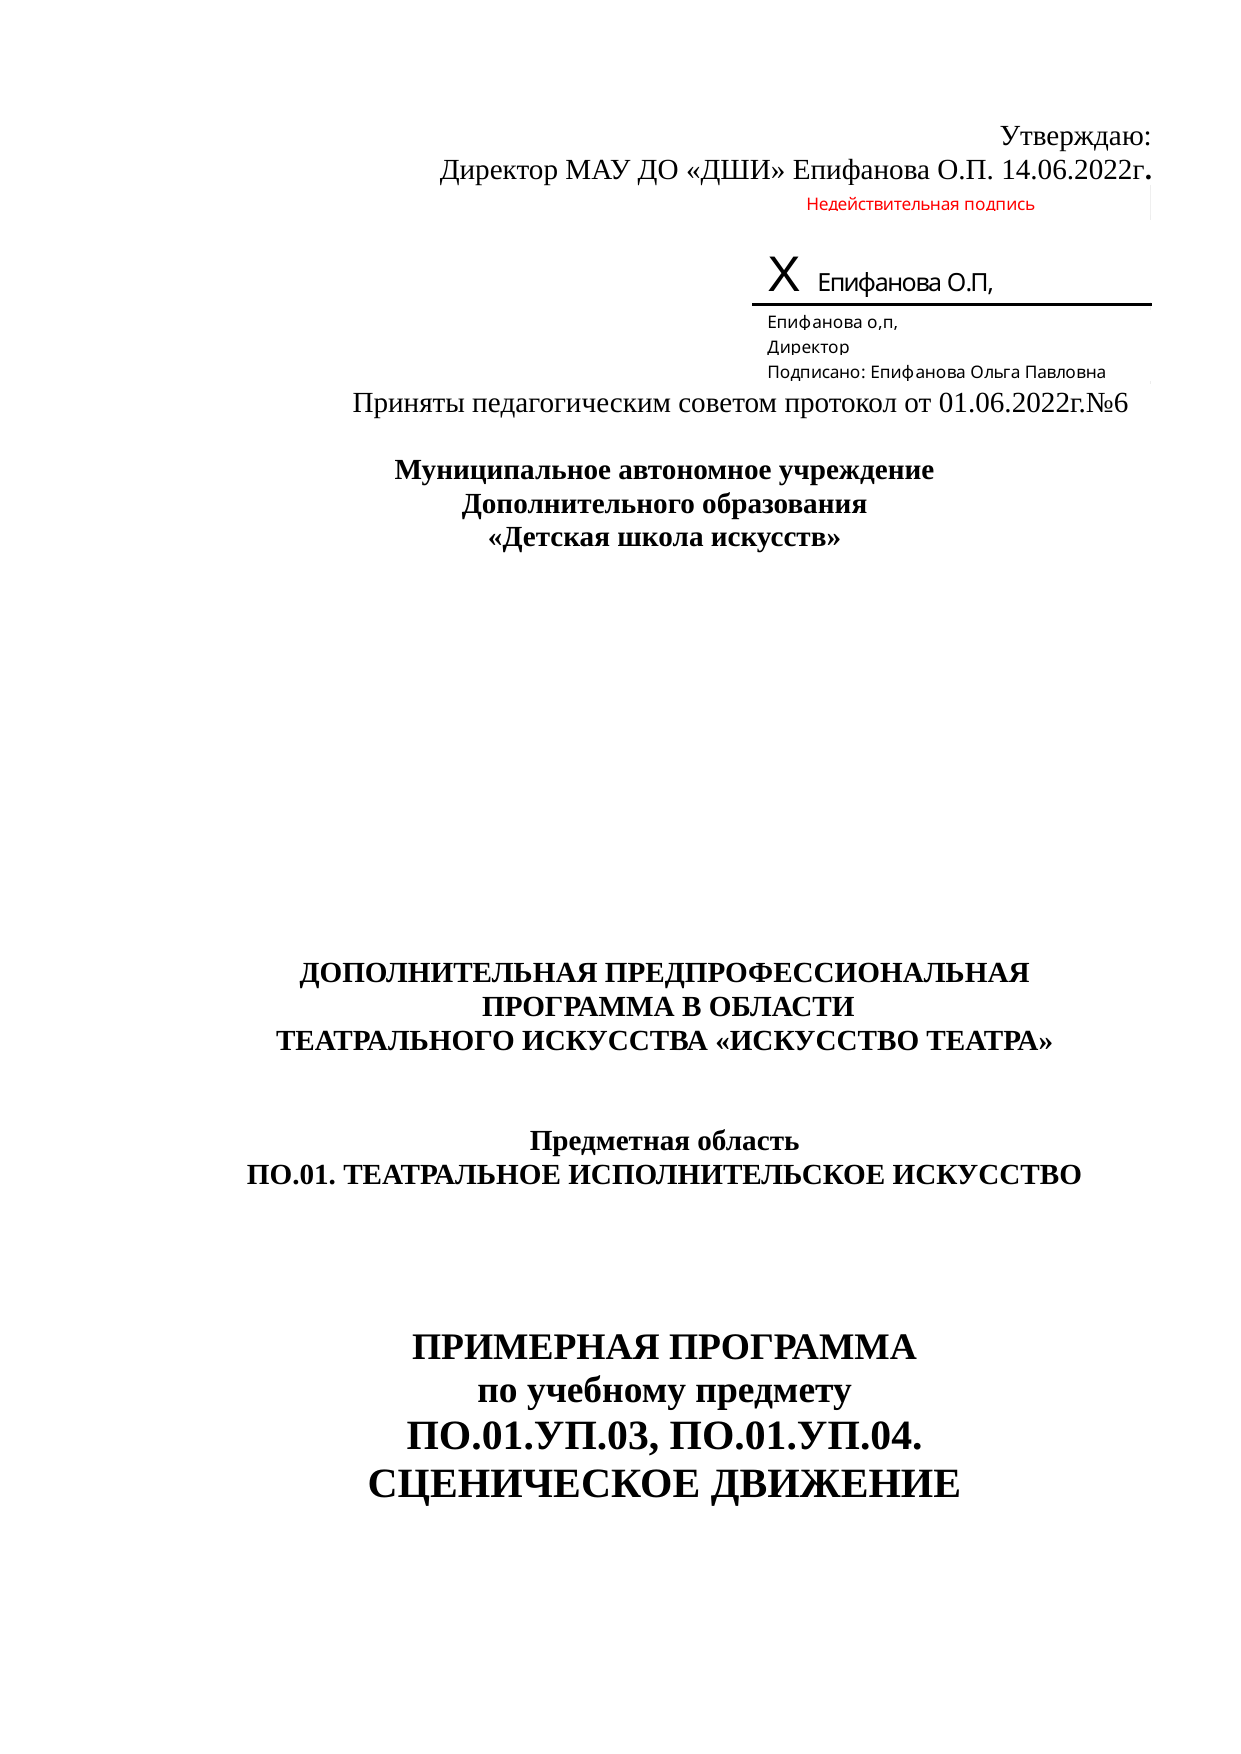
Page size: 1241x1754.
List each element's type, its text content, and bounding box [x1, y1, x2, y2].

text ПО.01. ТЕАТРАЛЬНОЕ ИСПОЛНИТЕЛЬСКОЕ ИСКУССТВО [177, 1157, 1152, 1190]
text Утверждаю: [177, 118, 1152, 152]
text ПО.01.УП.03, ПО.01.УП.04. [177, 1411, 1152, 1459]
text ДОПОЛНИТЕЛЬНАЯ ПРЕДПРОФЕССИОНАЛЬНАЯ [177, 956, 1152, 989]
text Приняты педагогическим советом протокол от 01.06.2022г.№6 [177, 385, 1152, 419]
text СЦЕНИЧЕСКОЕ ДВИЖЕНИЕ [177, 1459, 1152, 1507]
text ПРОГРАММА В ОБЛАСТИ [177, 989, 1152, 1023]
text Предметная область [177, 1123, 1152, 1157]
text Дополнительного образования [177, 486, 1152, 519]
text Муниципальное автономное учреждение [177, 452, 1152, 486]
text «Детская школа искусств» [177, 519, 1152, 553]
text по учебному предмету [177, 1368, 1152, 1411]
text ТЕАТРАЛЬНОГО ИСКУССТВА «ИСКУССТВО ТЕАТРА» [177, 1023, 1152, 1056]
text Директор МАУ ДО «ДШИ» Епифанова О.П. 14.06.2022г. [177, 152, 1152, 185]
text ПРИМЕРНАЯ ПРОГРАММА [177, 1324, 1152, 1368]
